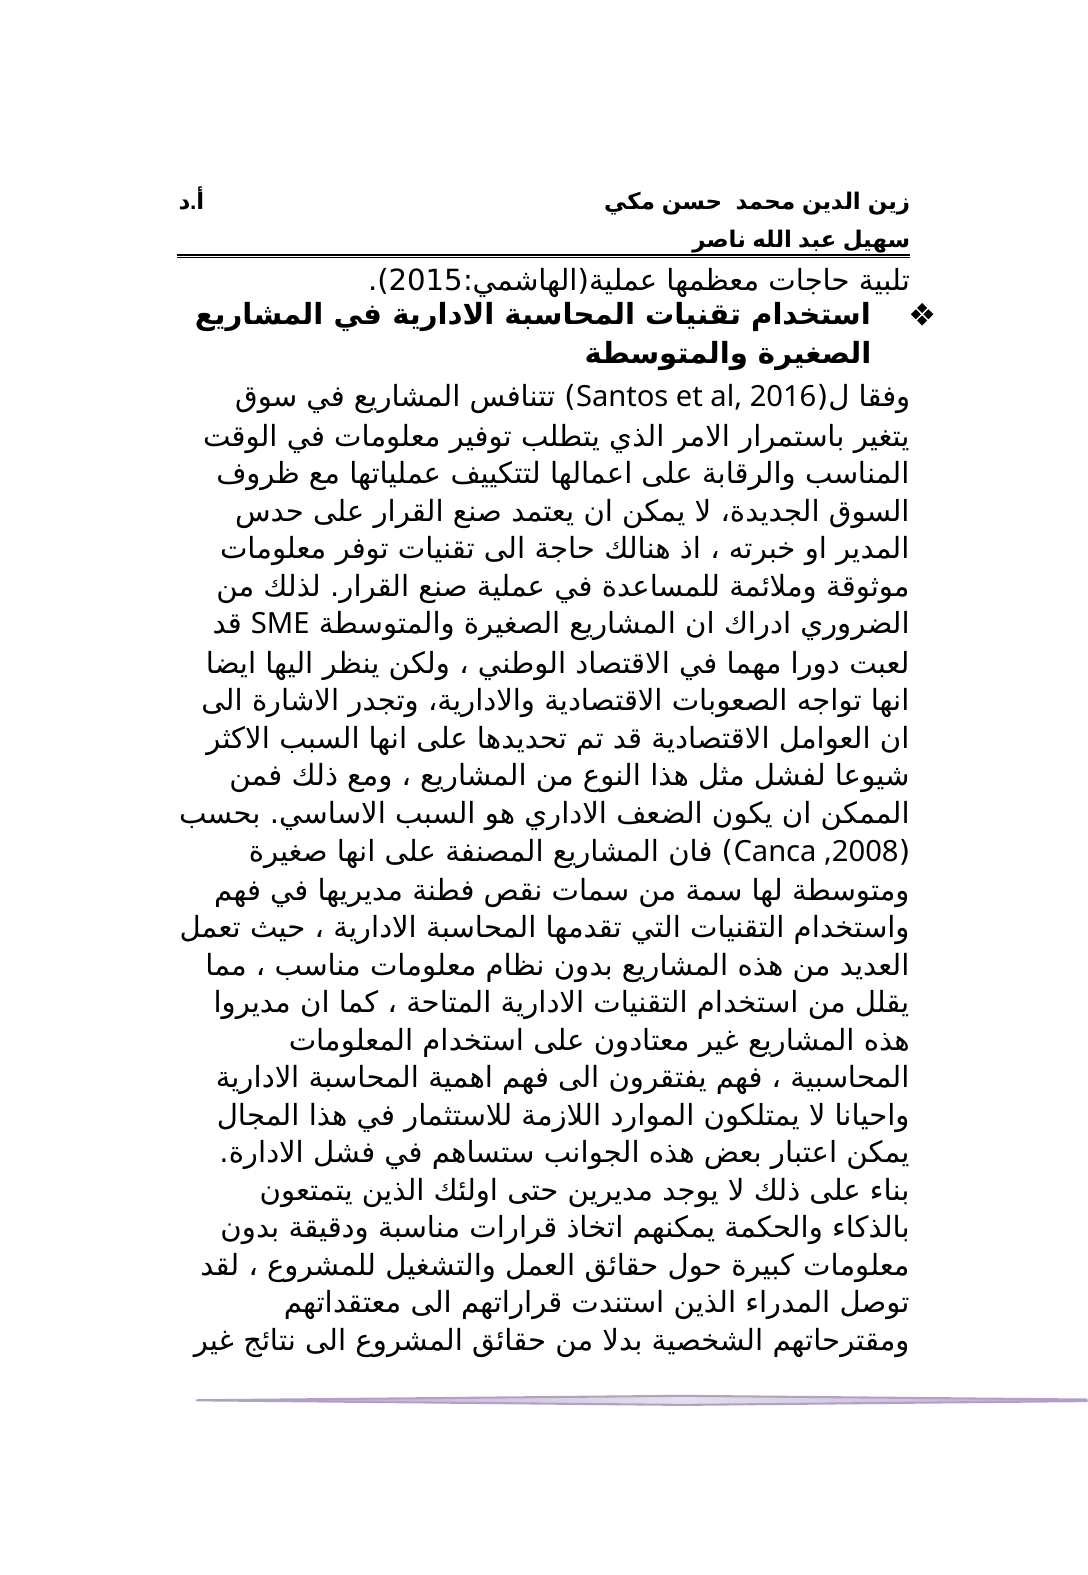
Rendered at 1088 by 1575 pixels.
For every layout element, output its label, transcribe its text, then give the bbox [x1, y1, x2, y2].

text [177, 260, 910, 298]
list استخدام تقنيات المحاسبة الادارية في المشاريع الصغيرة والمتوسطة [177, 298, 909, 371]
text وفقا ل(Santos et al, 2016) تتنافس المشاريع في سوق يتغير باستمرار الامر الذي يتطلب توفير معلومات في الوقت المناسب والرقابة على اعمالها لتتكييف عملياتها مع ظروف السوق الجديدة، لا يمكن ان يعتمد صنع القرار على حدس المدير او خبرته ، اذ هنالك حاجة الى تقنيات توفر معلومات موثوقة وملائمة للمساعدة في عملية صنع القرار. لذلك من الضروري ادراك ان المشاريع الصغيرة والمتوسطة SME قد لعبت دورا مهما في الاقتصاد الوطني ، ولكن ينظر اليها ايضا انها تواجه الصعوبات الاقتصادية والادارية، وتجدر الاشارة الى ان العوامل الاقتصادية قد تم تحديدها على انها السبب الاكثر شيوعا لفشل مثل هذا النوع من المشاريع ، ومع ذلك فمن الممكن ان يكون الضعف الاداري هو السبب الاساسي. بحسب (Canca ,2008) فان المشاريع المصنفة على انها صغيرة ومتوسطة لها سمة من سمات نقص فطنة مديريها في فهم واستخدام التقنيات التي تقدمها المحاسبة الادارية ، حيث تعمل العديد من هذه المشاريع بدون نظام معلومات مناسب ، مما يقلل من استخدام التقنيات الادارية المتاحة ، كما ان مديروا هذه المشاريع غير معتادون على استخدام المعلومات المحاسبية ، فهم يفتقرون الى فهم اهمية المحاسبة الادارية واحيانا لا يمتلكون الموارد اللازمة للاستثمار في هذا المجال يمكن اعتبار بعض هذه الجوانب ستساهم في فشل الادارة. [177, 376, 910, 1170]
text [177, 1170, 910, 1357]
